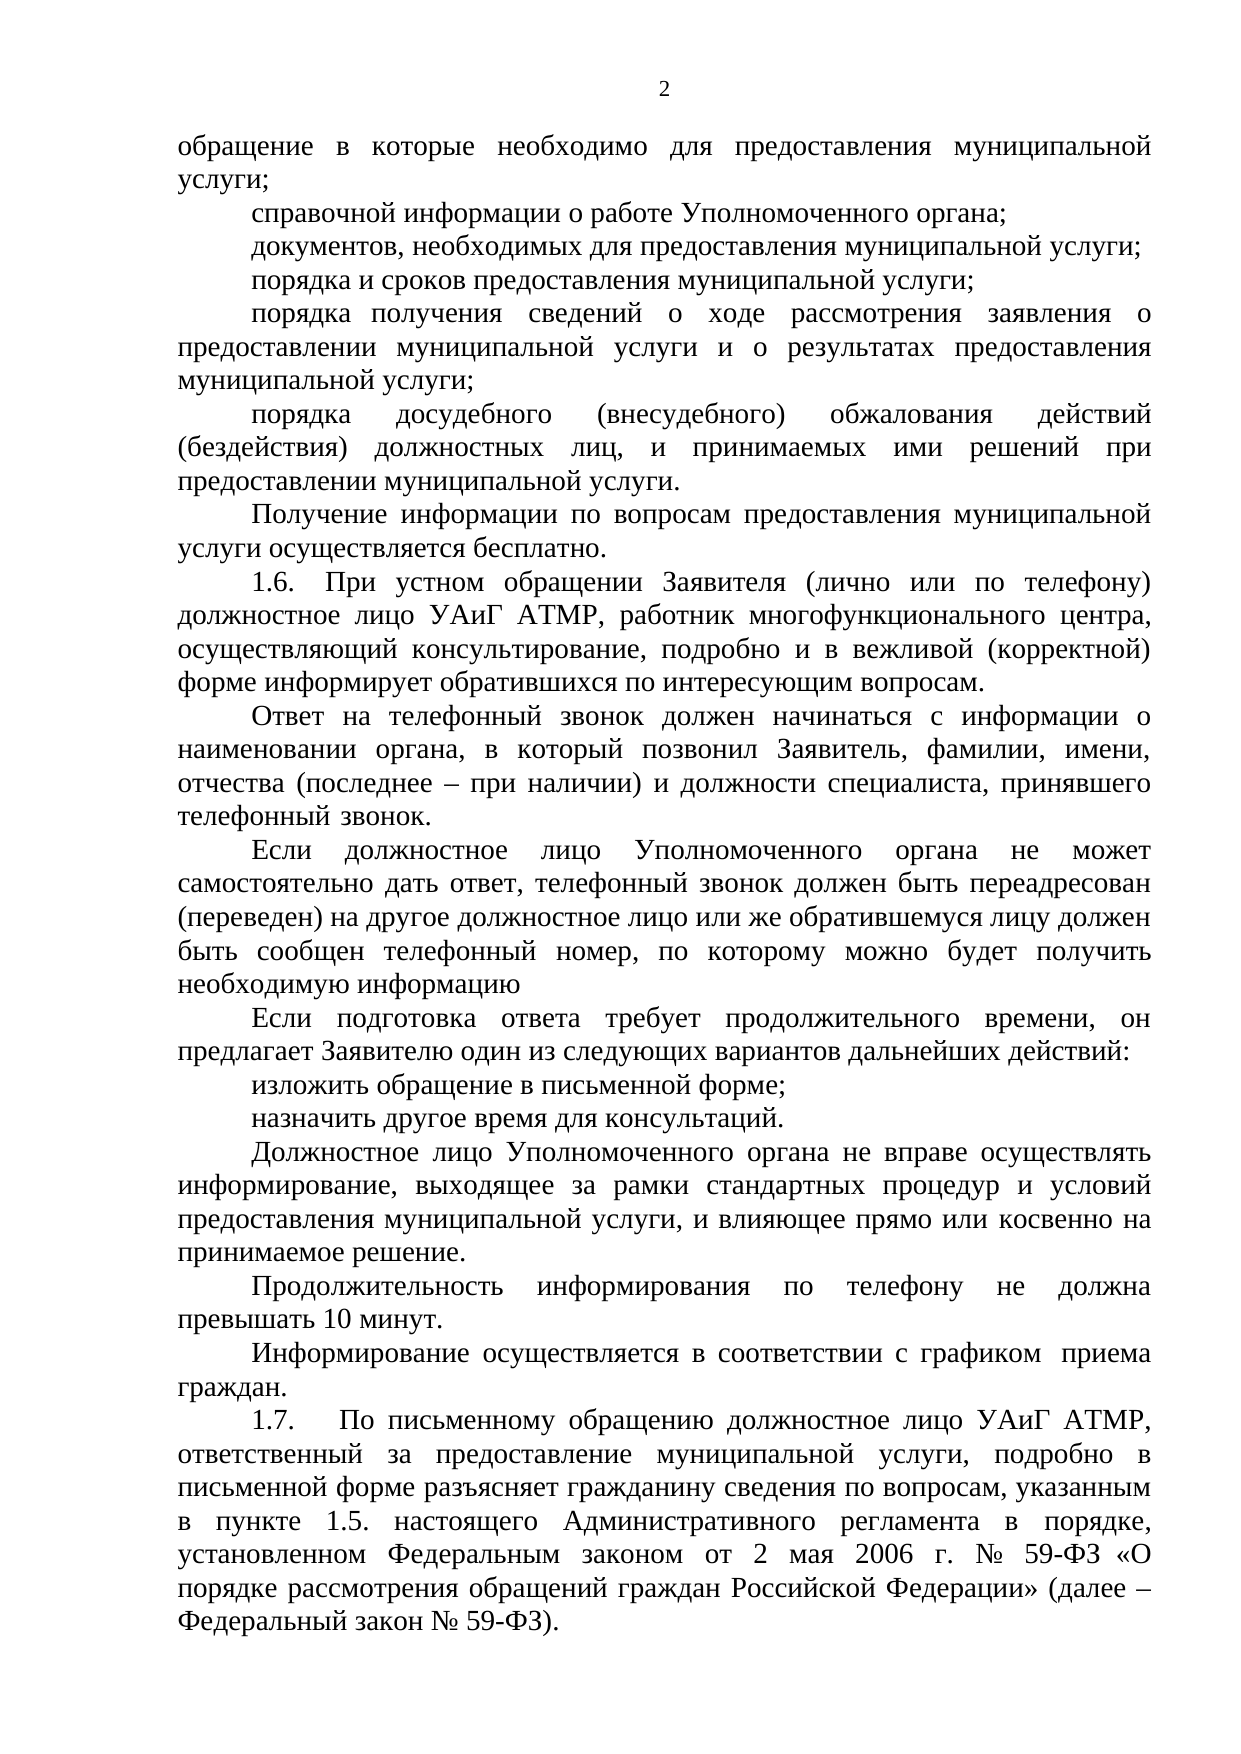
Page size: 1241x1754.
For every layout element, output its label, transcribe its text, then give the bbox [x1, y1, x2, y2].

text порядка получения сведений о ходе рассмотрения заявления о предоставлении муниципальной услуги и о результатах предоставления муниципальной услуги; [177, 295, 1152, 396]
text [177, 128, 1152, 195]
text Ответ на телефонный звонок должен начинаться с информации о наименовании органа, в который позвонил Заявитель, фамилии, имени, отчества (последнее – при наличии) и должности специалиста, принявшего телефонный звонок. [177, 698, 1152, 832]
text документов, необходимых для предоставления муниципальной услуги; [177, 228, 1152, 262]
text Должностное лицо Уполномоченного органа не вправе осуществлять информирование, выходящее за рамки стандартных процедур и условий предоставления муниципальной услуги, и влияющее прямо или косвенно на принимаемое решение. [177, 1134, 1152, 1268]
text назначить другое время для консультаций. [177, 1100, 1152, 1134]
text изложить обращение в письменной форме; [177, 1067, 1152, 1100]
text справочной информации о работе Уполномоченного органа; [177, 195, 1152, 228]
text порядка досудебного (внесудебного) обжалования действий (бездействия) должностных лиц, и принимаемых ими решений при предоставлении муниципальной услуги. [177, 396, 1152, 497]
text Если должностное лицо Уполномоченного органа не может самостоятельно дать ответ, телефонный звонок должен быть переадресован (переведен) на другое должностное лицо или же обратившемуся лицу должен быть сообщен телефонный номер, по которому можно будет получить необходимую информацию [177, 832, 1152, 1000]
text Получение информации по вопросам предоставления муниципальной услуги осуществляется бесплатно. [177, 497, 1152, 564]
text Информирование осуществляется в соответствии с графиком приема граждан. [177, 1335, 1152, 1402]
text Продолжительность информирования по телефону не должна превышать 10 минут. [177, 1268, 1152, 1335]
list По письменному обращению должностное лицо УАиГ АТМР, ответственный за предоставление муниципальной услуги, подробно в письменной форме разъясняет гражданину сведения по вопросам, указанным в пункте 1.5. настоящего Административного регламента в порядке, установленном Федеральным законом от 2 мая 2006 г. № 59-ФЗ «О порядке рассмотрения обращений граждан Российской Федерации» (далее – Федеральный закон № 59-ФЗ). [177, 1402, 1152, 1637]
text порядка и сроков предоставления муниципальной услуги; [177, 262, 1152, 295]
text Если подготовка ответа требует продолжительного времени, он предлагает Заявителю один из следующих вариантов дальнейших действий: [177, 1000, 1152, 1067]
list При устном обращении Заявителя (лично или по телефону) должностное лицо УАиГ АТМР, работник многофункционального центра, осуществляющий консультирование, подробно и в вежливой (корректной) форме информирует обратившихся по интересующим вопросам. [177, 564, 1152, 698]
